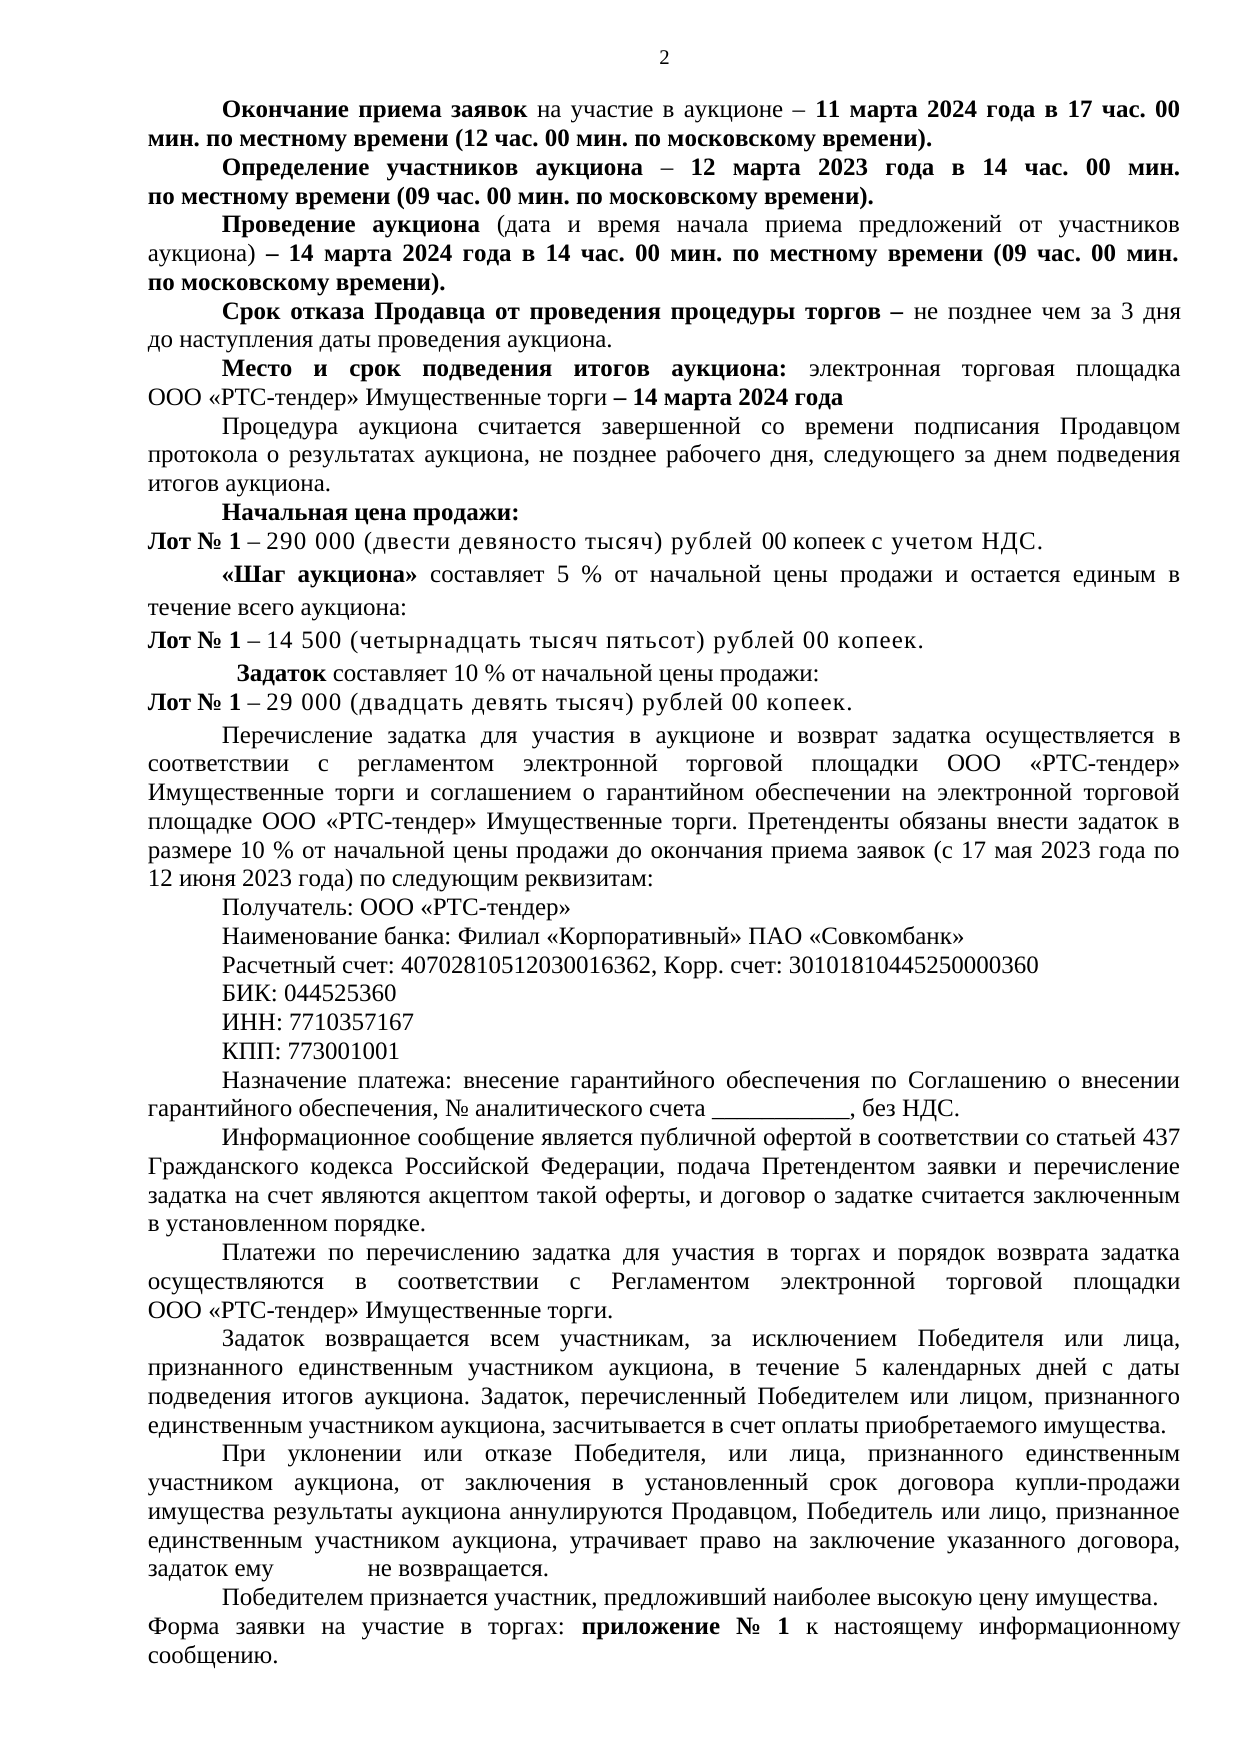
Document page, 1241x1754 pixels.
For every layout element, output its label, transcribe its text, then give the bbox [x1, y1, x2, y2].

text Получатель: ООО «РТС-тендер» [148, 892, 1181, 921]
text Расчетный счет: 40702810512030016362, Корр. счет: 30101810445250000360 [148, 950, 1181, 978]
text Назначение платежа: внесение гарантийного обеспечения по Соглашению о внесении гарантийного обеспечения, № аналитического счета ___________, без НДС. [148, 1065, 1181, 1122]
text Срок отказа Продавца от проведения процедуры торгов – не позднее чем за 3 дня до наступления даты проведения аукциона. [148, 296, 1181, 353]
text При уклонении или отказе Победителя, или лица, признанного единственным участником аукциона, от заключения в установленный срок договора купли-продажи имущества результаты аукциона аннулируются Продавцом, Победитель или лицо, признанное единственным участником аукциона, утрачивает право на заключение указанного договора, задаток ему не возвращается. [148, 1438, 1181, 1582]
text Лот № 1 – 290 000 (двести девяносто тысяч) рублей 00 копеек с учетом НДС. [148, 526, 1181, 554]
text Информационное сообщение является публичной офертой в соответствии со статьей 437 Гражданского кодекса Российской Федерации, подача Претендентом заявки и перечисление задатка на счет являются акцептом такой оферты, и договор о задатке считается заключенным в установленном порядке. [148, 1122, 1181, 1237]
text Перечисление задатка для участия в аукционе и возврат задатка осуществляется в соответствии с регламентом электронной торговой площадки ООО «РТС-тендер» Имущественные торги и соглашением о гарантийном обеспечении на электронной торговой площадке ООО «РТС-тендер» Имущественные торги. Претенденты обязаны внести задаток в размере 10 % от начальной цены продажи до окончания приема заявок (с 17 мая 2023 года по 12 июня 2023 года) по следующим реквизитам: [146, 720, 1181, 892]
text Начальная цена продажи: [148, 497, 1181, 526]
text Победителем признается участник, предложивший наиболее высокую цену имущества. [148, 1582, 1181, 1611]
text Лот № 1 – 14 500 (четырнадцать тысяч пятьсот) рублей 00 копеек. [148, 625, 1181, 654]
text Задаток составляет 10 % от начальной цены продажи: [146, 658, 1181, 687]
text Задаток возвращается всем участникам, за исключением Победителя или лица, признанного единственным участником аукциона, в течение 5 календарных дней с даты подведения итогов аукциона. Задаток, перечисленный Победителем или лицом, признанного единственным участником аукциона, засчитывается в счет оплаты приобретаемого имущества. [148, 1323, 1181, 1438]
text ИНН: 7710357167 [148, 1007, 1181, 1036]
text БИК: 044525360 [148, 978, 1181, 1007]
text Форма заявки на участие в торгах: приложение № 1 к настоящему информационному сообщению. [148, 1611, 1181, 1668]
text Проведение аукциона (дата и время начала приема предложений от участников аукциона) – 14 марта 2024 года в 14 час. 00 мин. по местному времени (09 час. 00 мин. по московскому времени). [148, 209, 1181, 296]
text Определение участников аукциона – 12 марта 2023 года в 14 час. 00 мин. по местному времени (09 час. 00 мин. по московскому времени). [148, 152, 1181, 209]
text Окончание приема заявок на участие в аукционе – 11 марта 2024 года в 17 час. 00 мин. по местному времени (12 час. 00 мин. по московскому времени). [148, 94, 1181, 152]
text Платежи по перечислению задатка для участия в торгах и порядок возврата задатка осуществляются в соответствии с Регламентом электронной торговой площадки ООО «РТС-тендер» Имущественные торги. [148, 1237, 1181, 1323]
text КПП: 773001001 [148, 1036, 1181, 1065]
text Лот № 1 – 29 000 (двадцать девять тысяч) рублей 00 копеек. [148, 687, 1181, 715]
text «Шаг аукциона» составляет 5 % от начальной цены продажи и остается единым в течение всего аукциона: [148, 559, 1181, 621]
text Наименование банка: Филиал «Корпоративный» ПАО «Совкомбанк» [148, 921, 1181, 950]
text Место и срок подведения итогов аукциона: электронная торговая площадка ООО «РТС-тендер» Имущественные торги – 14 марта 2024 года [148, 353, 1181, 411]
text Процедура аукциона считается завершенной со времени подписания Продавцом протокола о результатах аукциона, не позднее рабочего дня, следующего за днем подведения итогов аукциона. [148, 411, 1181, 497]
